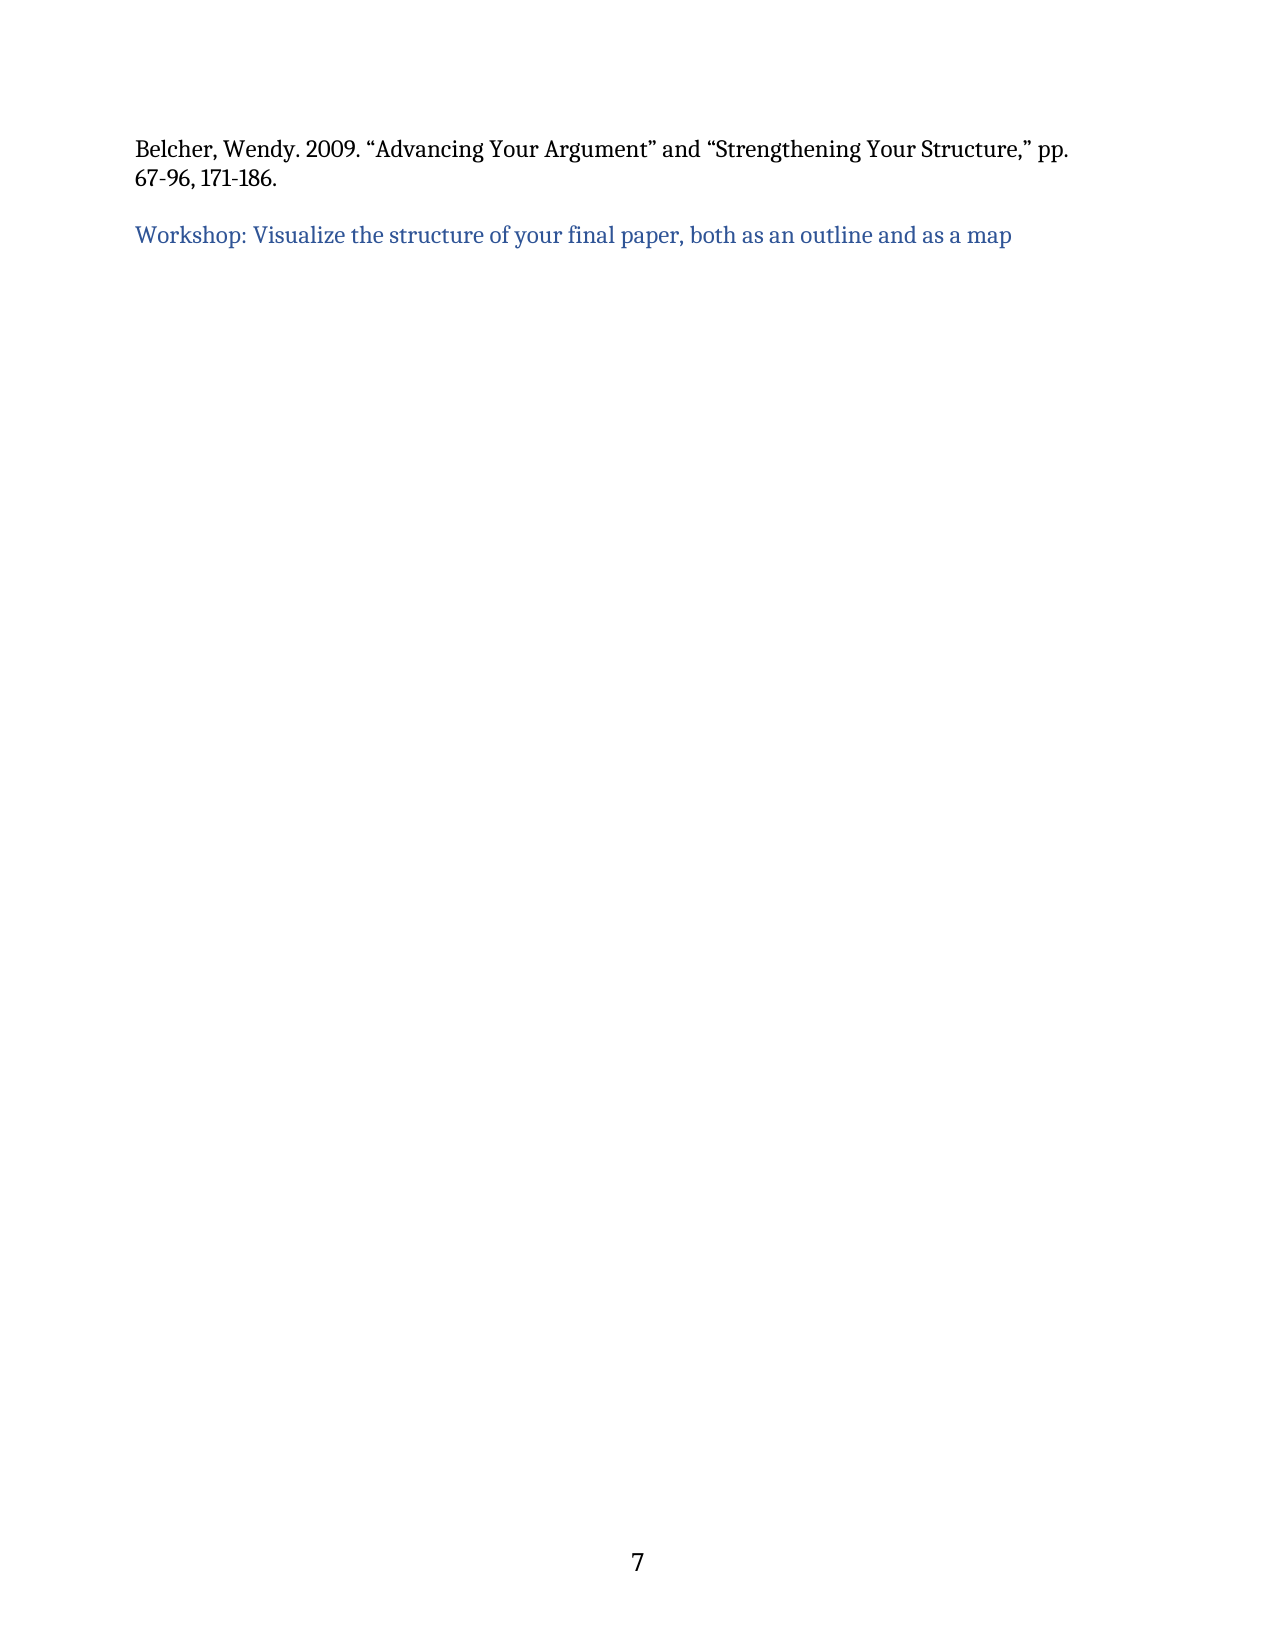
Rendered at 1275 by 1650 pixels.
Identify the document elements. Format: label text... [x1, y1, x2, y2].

text Workshop: Visualize the structure of your final paper, both as an outline and as a map [135, 221, 1140, 250]
text Belcher, Wendy. 2009. “Advancing Your Argument” and “Strengthening Your Structure,” pp. [135, 135, 1140, 164]
text 67-96, 171-186. [135, 164, 1140, 192]
